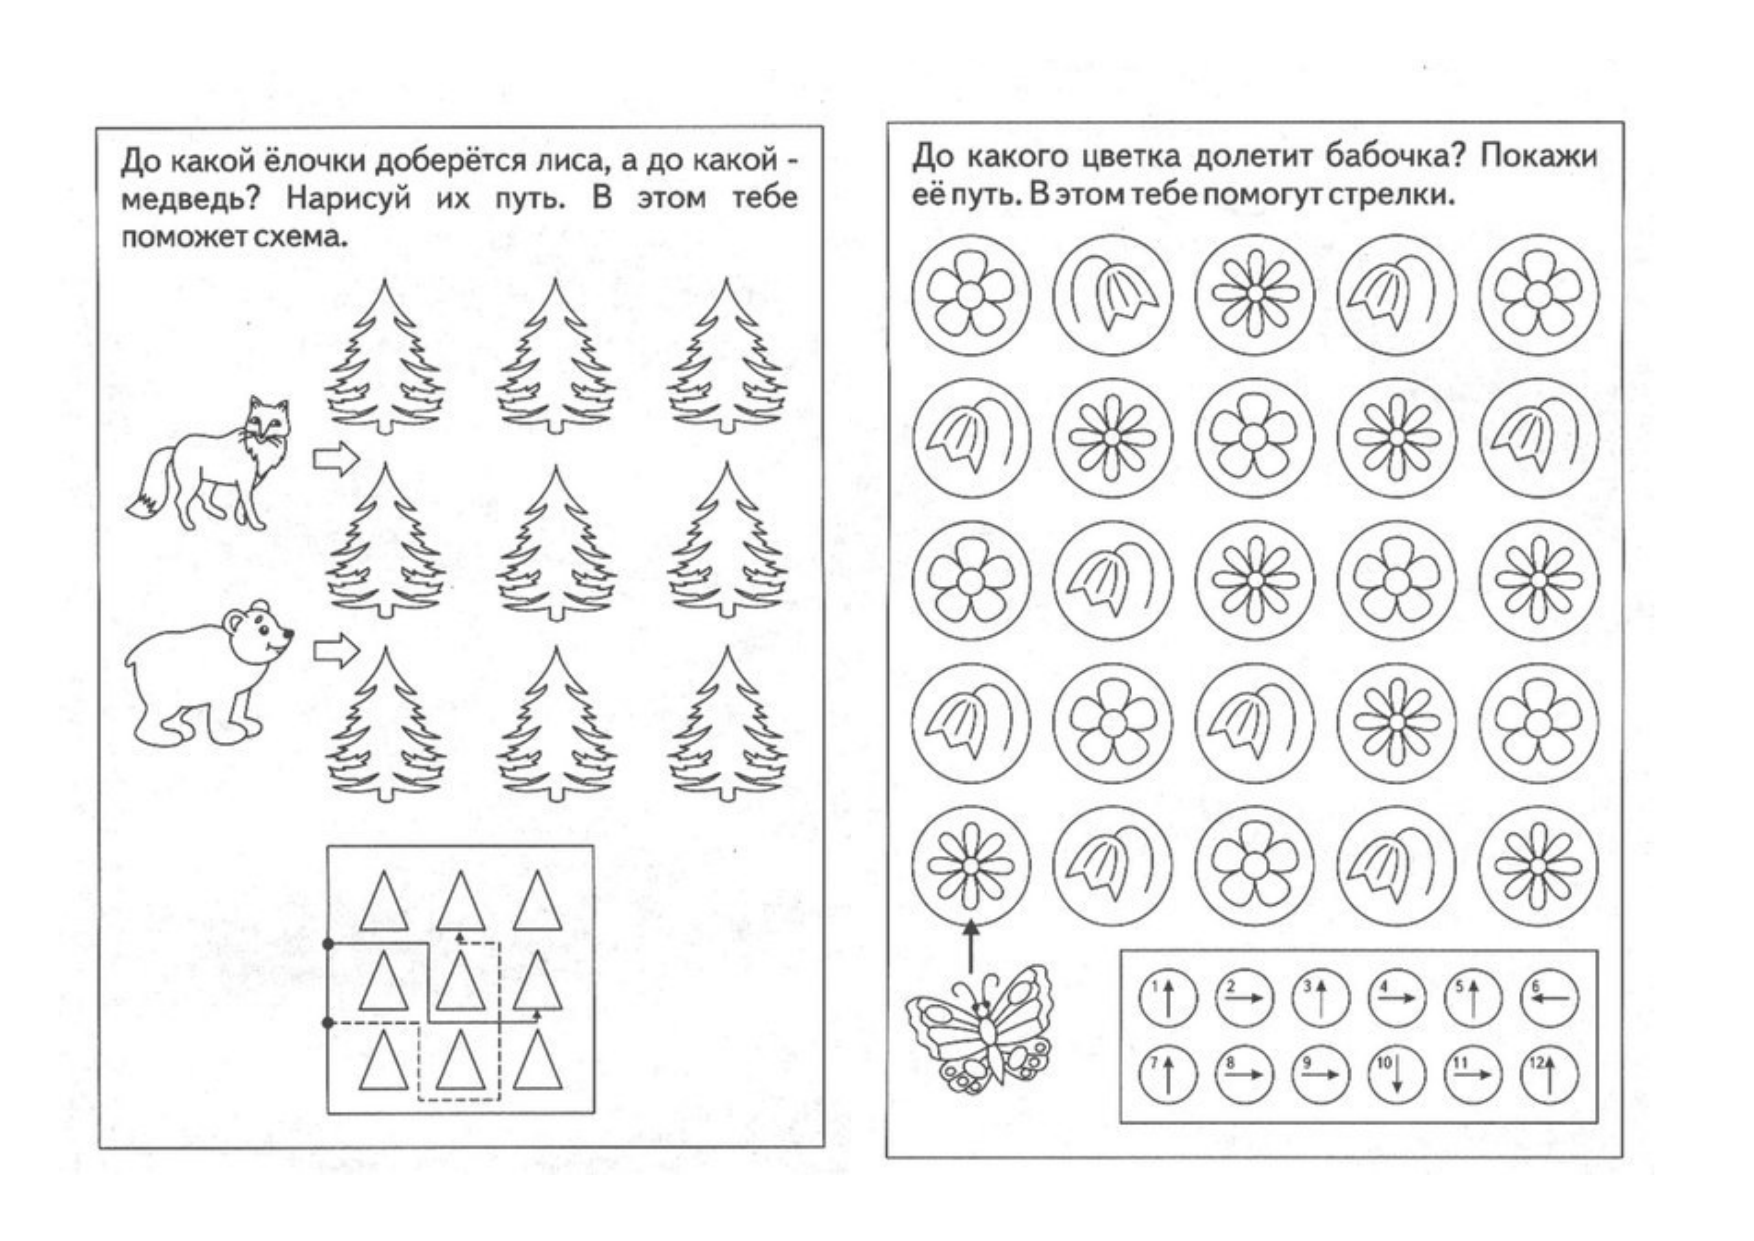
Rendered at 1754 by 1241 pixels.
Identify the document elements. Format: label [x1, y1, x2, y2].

picture [59, 59, 1655, 1175]
